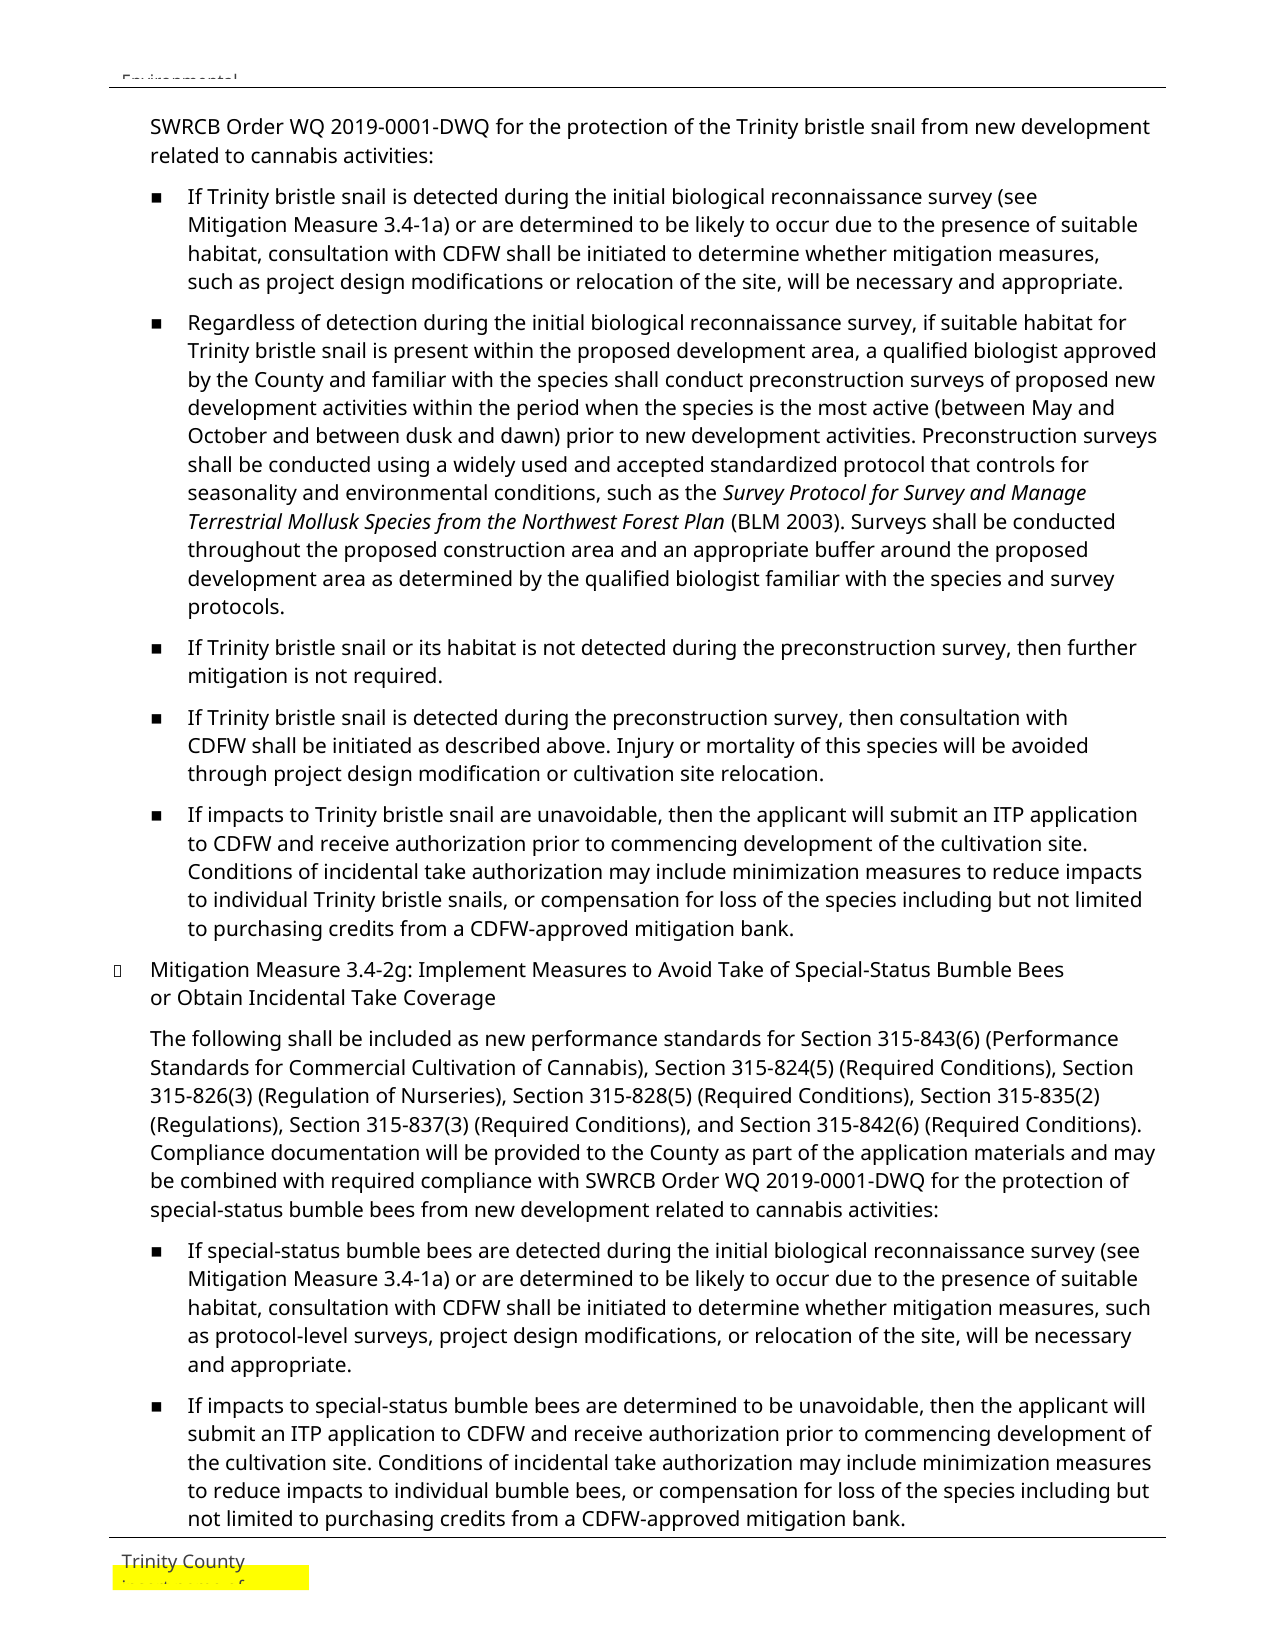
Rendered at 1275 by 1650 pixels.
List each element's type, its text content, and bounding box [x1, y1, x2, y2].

list If impacts to Trinity bristle snail are unavoidable, then the applicant will submit an ITP application to CDFW and receive authorization prior to commencing development of the cultivation site. Conditions of incidental take authorization may include minimization measures to reduce impacts to individual Trinity bristle snails, or compensation for loss of the species including but not limited to purchasing credits from a CDFW-approved mitigation bank. [150, 800, 1160, 942]
list If special-status bumble bees are detected during the initial biological reconnaissance survey (see Mitigation Measure 3.4-1a) or are determined to be likely to occur due to the presence of suitable habitat, consultation with CDFW shall be initiated to determine whether mitigation measures, such as protocol-level surveys, project design modifications, or relocation of the site, will be necessary and appropriate. [150, 1236, 1152, 1378]
text  Mitigation Measure 3.4-2g: Implement Measures to Avoid Take of Special-Status Bumble Bees or Obtain Incidental Take Coverage [112, 955, 1082, 1012]
text The following shall be included as new performance standards for Section 315-843(6) (Performance Standards for Commercial Cultivation of Cannabis), Section 315-824(5) (Required Conditions), Section 315-826(3) (Regulation of Nurseries), Section 315-828(5) (Required Conditions), Section 315-835(2) (Regulations), Section 315-837(3) (Required Conditions), and Section 315-842(6) (Required Conditions). Compliance documentation will be provided to the County as part of the application materials and may be combined with required compliance with SWRCB Order WQ 2019-0001-DWQ for the protection of special-status bumble bees from new development related to cannabis activities: [150, 1024, 1161, 1223]
list If impacts to special-status bumble bees are determined to be unavoidable, then the applicant will submit an ITP application to CDFW and receive authorization prior to commencing development of the cultivation site. Conditions of incidental take authorization may include minimization measures to reduce impacts to individual bumble bees, or compensation for loss of the species including but not limited to purchasing credits from a CDFW-approved mitigation bank. [150, 1391, 1158, 1533]
list Regardless of detection during the initial biological reconnaissance survey, if suitable habitat for Trinity bristle snail is present within the proposed development area, a qualified biologist approved by the County and familiar with the species shall conduct preconstruction surveys of proposed new development activities within the period when the species is the most active (between May and October and between dusk and dawn) prior to new development activities. Preconstruction surveys shall be conducted using a widely used and accepted standardized protocol that controls for seasonality and environmental conditions, such as the Survey Protocol for Survey and Manage Terrestrial Mollusk Species from the Northwest Forest Plan (BLM 2003). Surveys shall be conducted throughout the proposed construction area and an appropriate buffer around the proposed development area as determined by the qualified biologist familiar with the species and survey protocols. [150, 308, 1162, 621]
list If Trinity bristle snail is detected during the initial biological reconnaissance survey (see Mitigation Measure 3.4-1a) or are determined to be likely to occur due to the presence of suitable habitat, consultation with CDFW shall be initiated to determine whether mitigation measures, such as project design modifications or relocation of the site, will be necessary and appropriate. [150, 182, 1141, 296]
list If Trinity bristle snail or its habitat is not detected during the preconstruction survey, then further mitigation is not required. [150, 633, 1161, 690]
list If Trinity bristle snail is detected during the preconstruction survey, then consultation with CDFW shall be initiated as described above. Injury or mortality of this species will be avoided through project design modification or cultivation site relocation. [150, 703, 1120, 788]
text SWRCB Order WQ 2019-0001-DWQ for the protection of the Trinity bristle snail from new development related to cannabis activities: [150, 112, 1164, 169]
